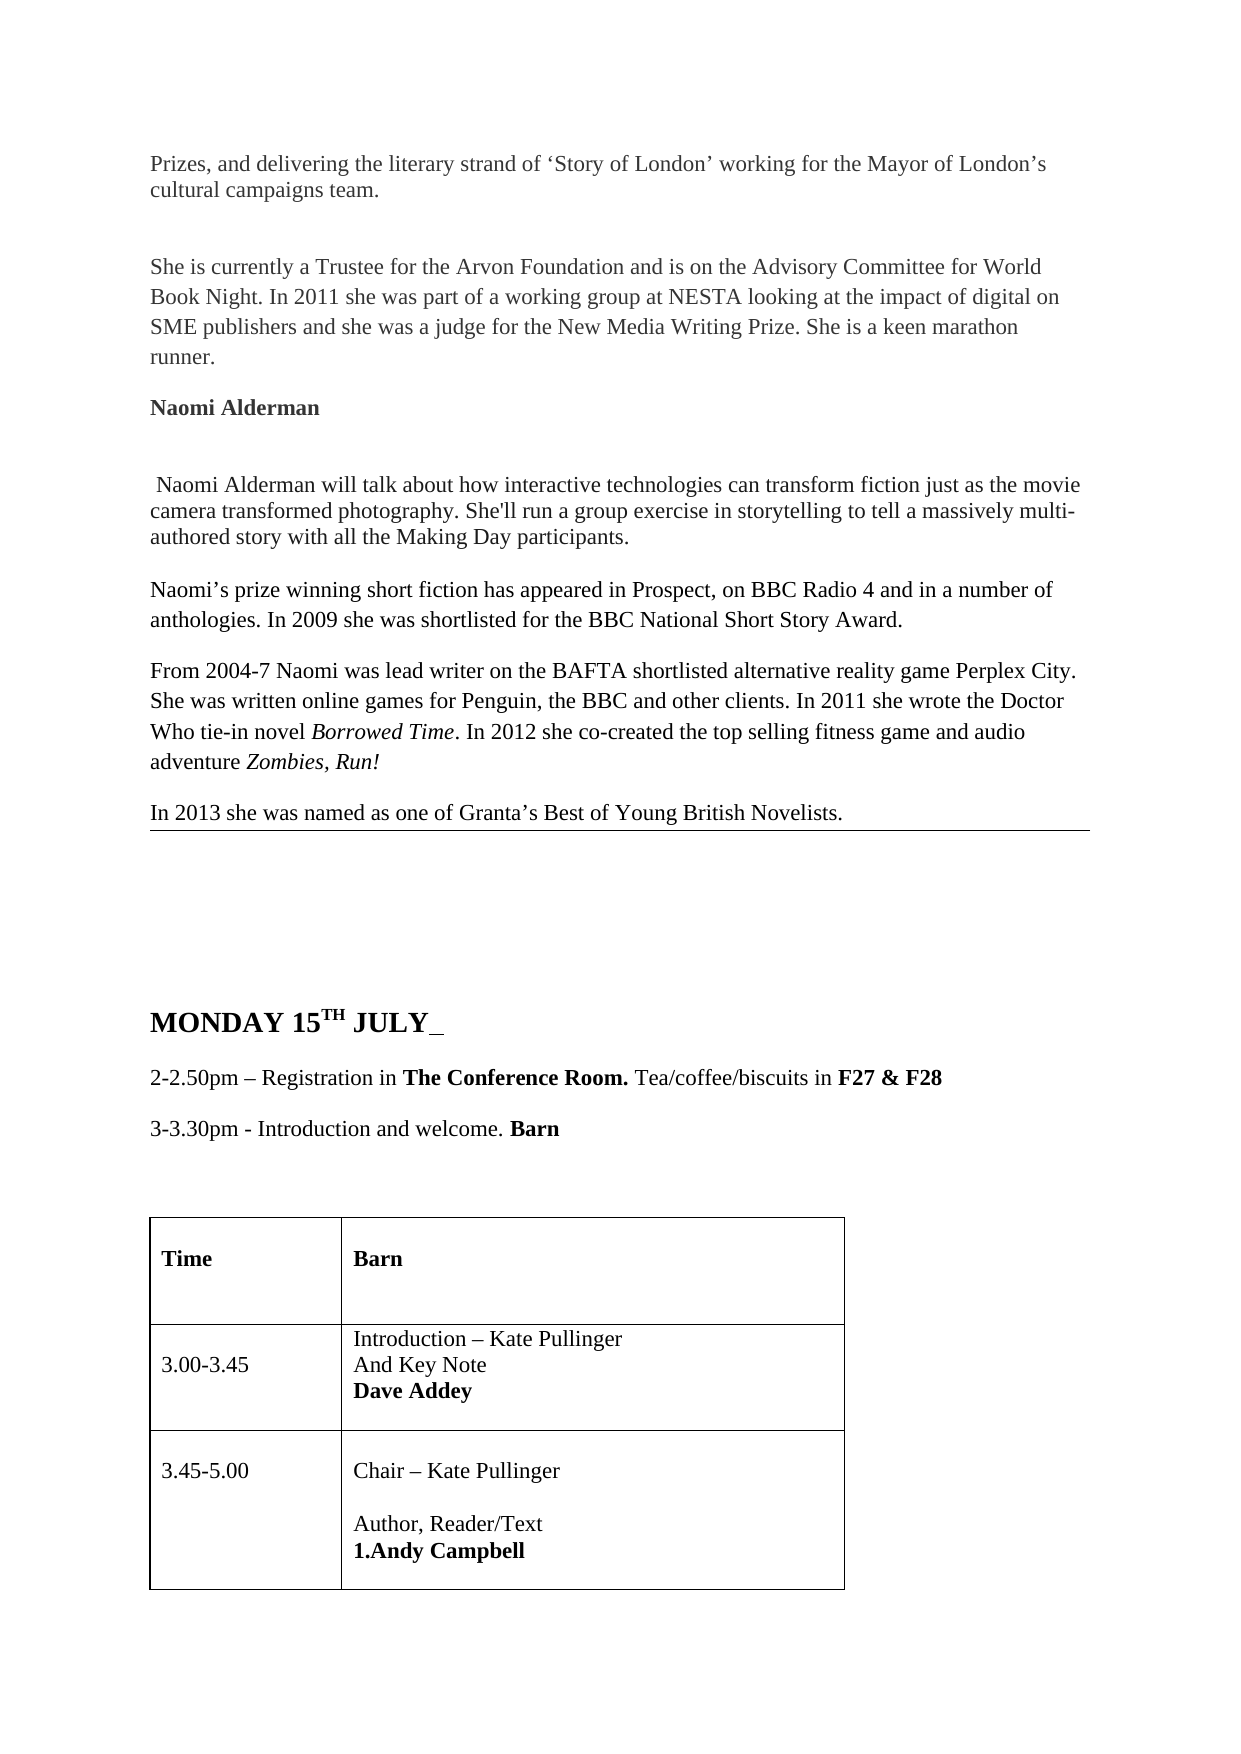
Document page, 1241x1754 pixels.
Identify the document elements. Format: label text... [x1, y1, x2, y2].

text She is currently a Trustee for the Arvon Foundation and is on the Advisory Committee for World Book Night. In 2011 she was part of a working group at NESTA looking at the impact of digital on SME publishers and she was a judge for the New Media Writing Prize. She is a keen marathon runner. [150, 253, 1090, 370]
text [150, 150, 1090, 203]
table_cell Introduction – Kate Pullinger And Key Note Dave Addey [342, 1325, 844, 1430]
text 2-2.50pm – Registration in The Conference Room. Tea/coffee/biscuits in F27 & F28 [150, 1064, 1090, 1091]
table_cell 3.00-3.45 [151, 1325, 341, 1430]
text MONDAY 15TH JULY [150, 1005, 1090, 1038]
text Naomi’s prize winning short fiction has appeared in Prospect, on BBC Radio 4 and in a number of anthologies. In 2009 she was shortlisted for the BBC National Short Story Award. [150, 576, 1090, 633]
text 3-3.30pm - Introduction and welcome. Barn [150, 1115, 1090, 1142]
text In 2013 she was named as one of Granta’s Best of Young British Novelists. [150, 799, 1090, 830]
text Naomi Alderman [150, 394, 1090, 421]
table_header Time [151, 1218, 341, 1324]
text Naomi Alderman will talk about how interactive technologies can transform fiction just as the movie camera transformed photography. She'll run a group exercise in storytelling to tell a massively multi-authored story with all the Making Day participants. [150, 471, 1090, 550]
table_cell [342, 1431, 844, 1589]
table_cell 3.45-5.00 [151, 1431, 341, 1589]
table_header Barn [342, 1218, 844, 1324]
text From 2004-7 Naomi was lead writer on the BAFTA shortlisted alternative reality game Perplex City. She was written online games for Penguin, the BBC and other clients. In 2011 she wrote the Doctor Who tie-in novel Borrowed Time. In 2012 she co-created the top selling fitness game and audio adventure Zombies, Run! [150, 657, 1090, 774]
